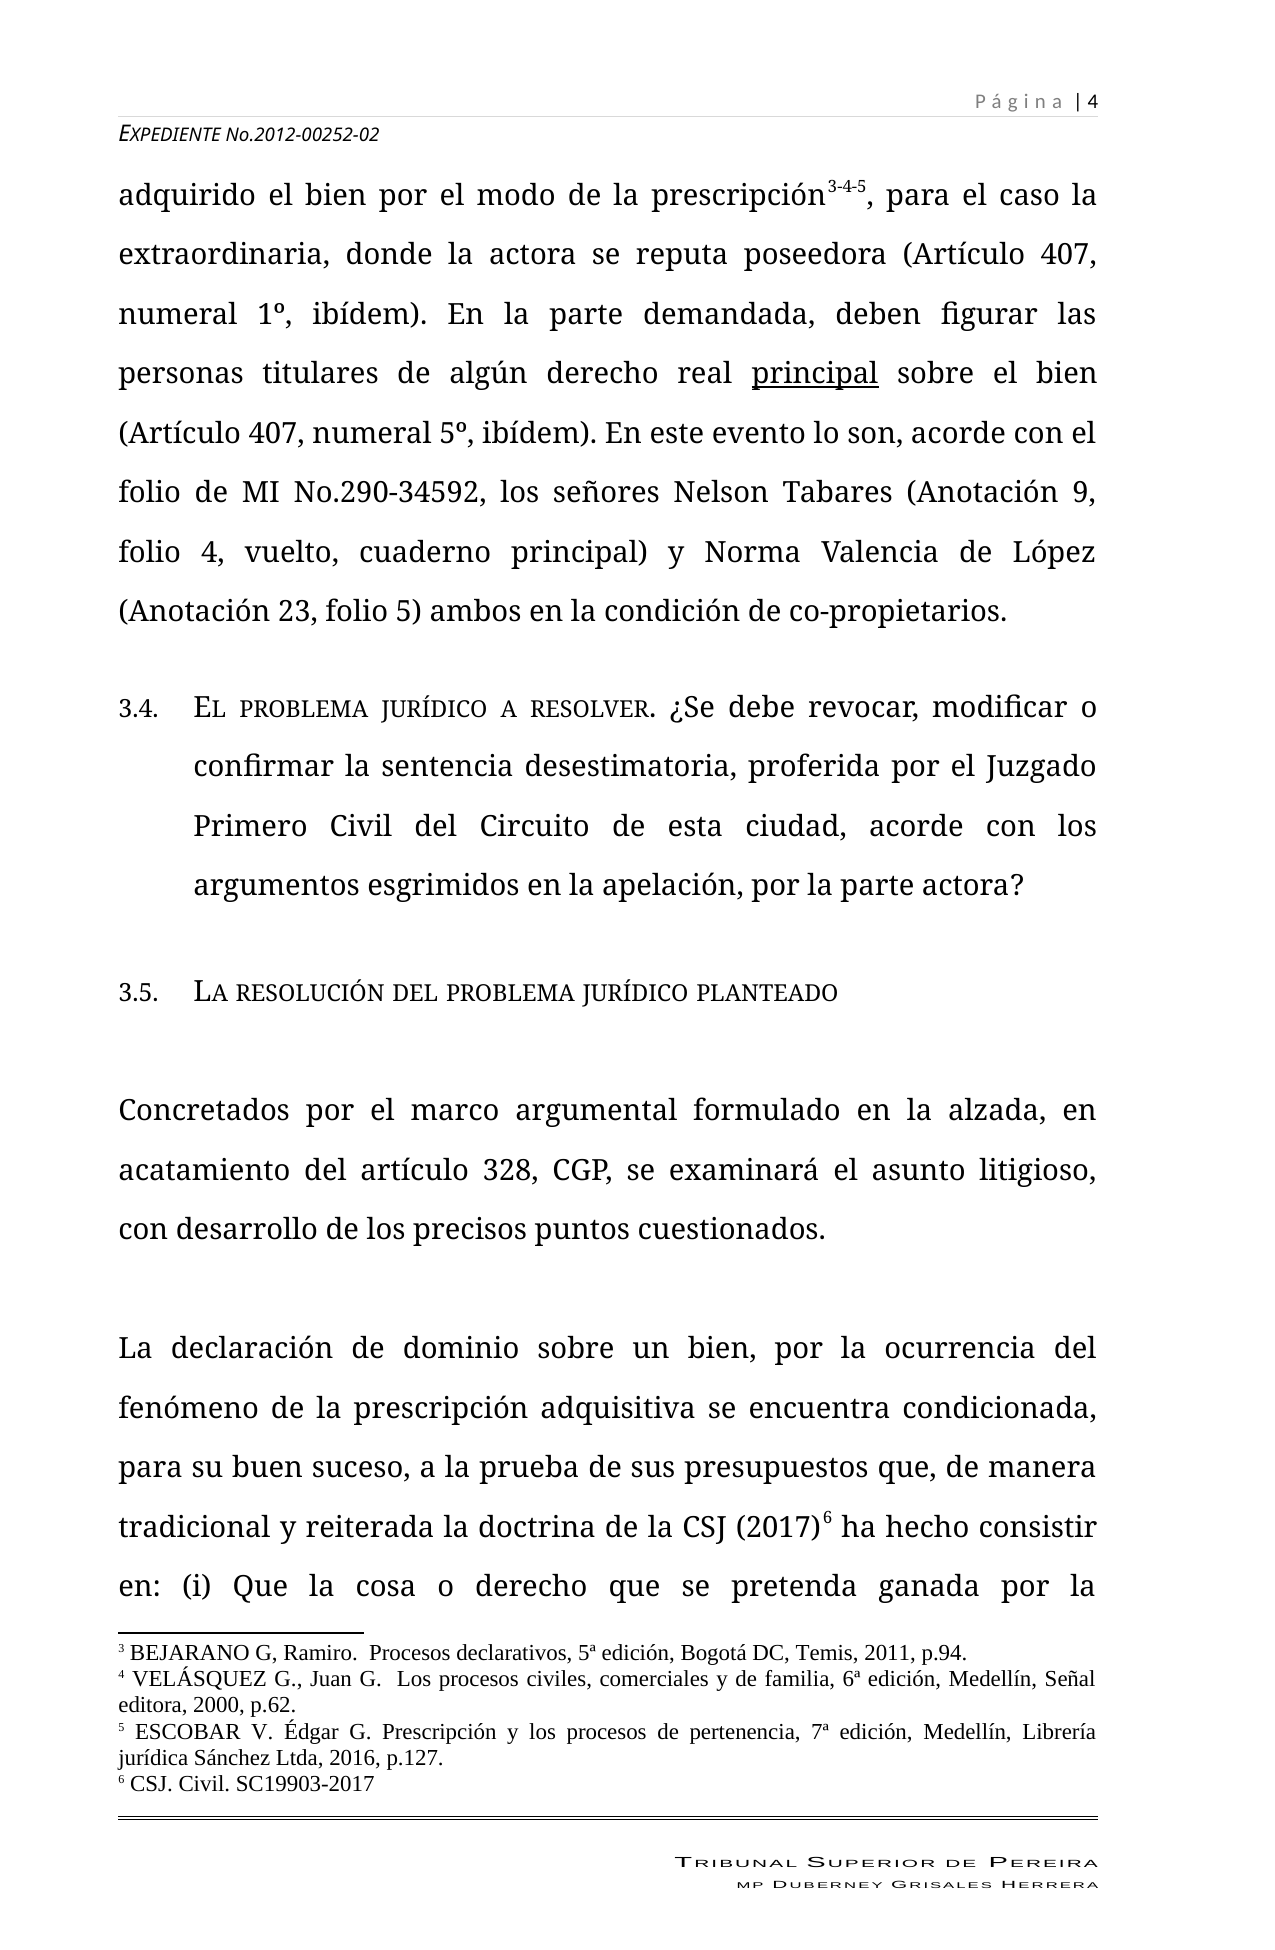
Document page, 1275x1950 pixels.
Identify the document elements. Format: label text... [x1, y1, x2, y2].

list La resolución del problema jurídico planteado [118, 971, 1098, 1010]
text Concretados por el marco argumental formulado en la alzada, en acatamiento del artículo 328, CGP, se examinará el asunto litigioso, con desarrollo de los precisos puntos cuestionados. [118, 1089, 1098, 1248]
list El problema jurídico a resolver. ¿Se debe revocar, modificar o confirmar la sentencia desestimatoria, proferida por el Juzgado Primero Civil del Circuito de esta ciudad, acorde con los argumentos esgrimidos en la apelación, por la parte actora? [118, 686, 1098, 904]
